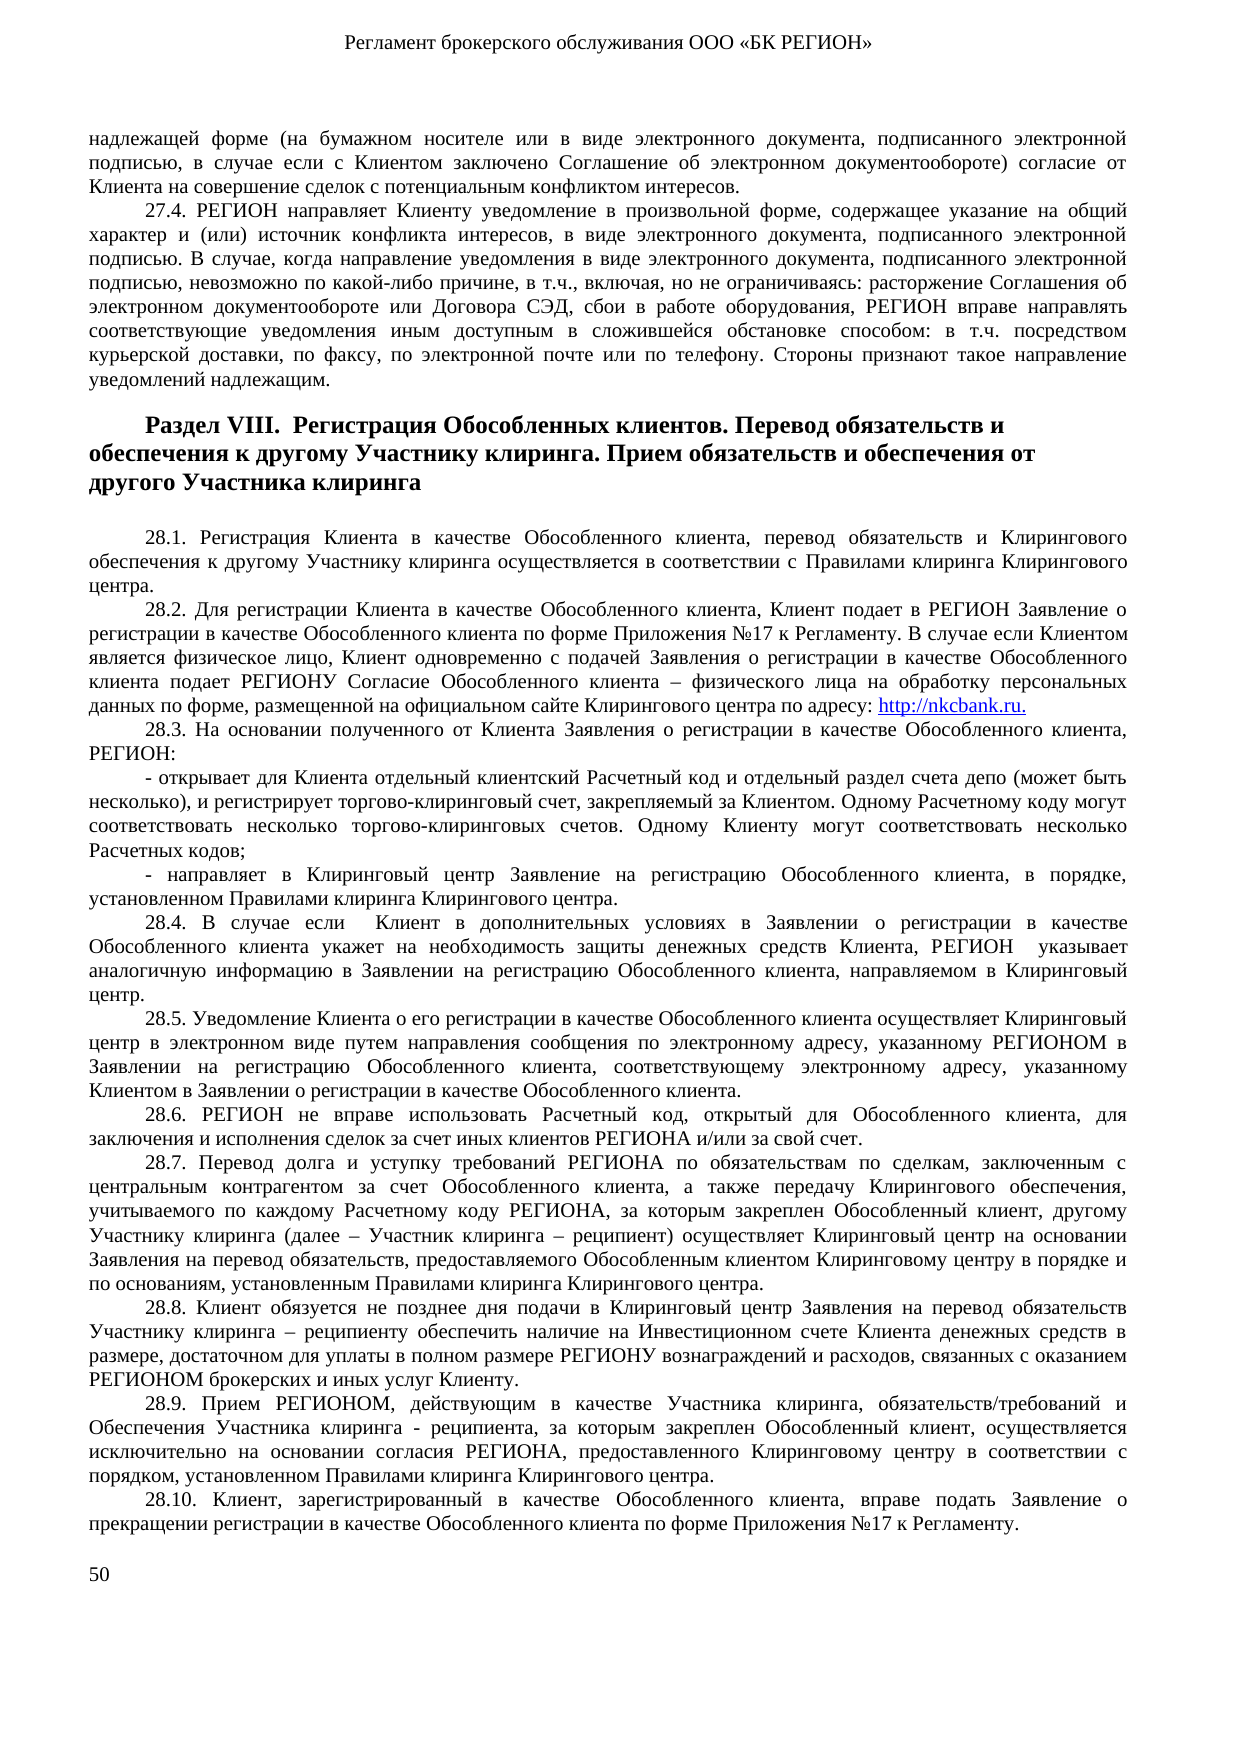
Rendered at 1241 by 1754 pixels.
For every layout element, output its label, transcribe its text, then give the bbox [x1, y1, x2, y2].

title Раздел VIII. Регистрация Обособленных клиентов. Перевод обязательств и обеспечения к другому Участнику клиринга. Прием обязательств и обеспечения от другого Участника клиринга [89, 410, 1128, 496]
text 28.2. Для регистрации Клиента в качестве Обособленного клиента, Клиент подает в РЕГИОН Заявление о регистрации в качестве Обособленного клиента по форме Приложения №17 к Регламенту. В случае если Клиентом является физическое лицо, Клиент одновременно с подачей Заявления о регистрации в качестве Обособленного клиента подает РЕГИОНУ Согласие Обособленного клиента – физического лица на обработку персональных данных по форме, размещенной на официальном сайте Клирингового центра по адресу: http://nkcbank.ru. [89, 597, 1128, 717]
text 28.5. Уведомление Клиента о его регистрации в качестве Обособленного клиента осуществляет Клиринговый центр в электронном виде путем направления сообщения по электронному адресу, указанному РЕГИОНОМ в Заявлении на регистрацию Обособленного клиента, соответствующему электронному адресу, указанному Клиентом в Заявлении о регистрации в качестве Обособленного клиента. [89, 1006, 1128, 1102]
text - направляет в Клиринговый центр Заявление на регистрацию Обособленного клиента, в порядке, установленном Правилами клиринга Клирингового центра. [89, 862, 1128, 910]
title 27.4. РЕГИОН направляет Клиенту уведомление в произвольной форме, содержащее указание на общий характер и (или) источник конфликта интересов, в виде электронного документа, подписанного электронной подписью. В случае, когда направление уведомления в виде электронного документа, подписанного электронной подписью, невозможно по какой-либо причине, в т.ч., включая, но не ограничиваясь: расторжение Соглашения об электронном документообороте или Договора СЭД, сбои в работе оборудования, РЕГИОН вправе направлять соответствующие уведомления иным доступным в сложившейся обстановке способом: в т.ч. посредством курьерской доставки, по факсу, по электронной почте или по телефону. Стороны признают такое направление уведомлений надлежащим. [89, 198, 1128, 391]
text 28.9. Прием РЕГИОНОМ, действующим в качестве Участника клиринга, обязательств/требований и Обеспечения Участника клиринга - реципиента, за которым закреплен Обособленный клиент, осуществляется исключительно на основании согласия РЕГИОНА, предоставленного Клиринговому центру в соответствии с порядком, установленном Правилами клиринга Клирингового центра. [89, 1391, 1128, 1487]
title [89, 126, 1128, 198]
text 28.6. РЕГИОН не вправе использовать Расчетный код, открытый для Обособленного клиента, для заключения и исполнения сделок за счет иных клиентов РЕГИОНА и/или за свой счет. [89, 1102, 1128, 1150]
text 28.7. Перевод долга и уступку требований РЕГИОНА по обязательствам по сделкам, заключенным с центральным контрагентом за счет Обособленного клиента, а также передачу Клирингового обеспечения, учитываемого по каждому Расчетному коду РЕГИОНА, за которым закреплен Обособленный клиент, другому Участнику клиринга (далее – Участник клиринга – реципиент) осуществляет Клиринговый центр на основании Заявления на перевод обязательств, предоставляемого Обособленным клиентом Клиринговому центру в порядке и по основаниям, установленным Правилами клиринга Клирингового центра. [89, 1150, 1128, 1295]
text 28.3. На основании полученного от Клиента Заявления о регистрации в качестве Обособленного клиента, РЕГИОН: [89, 717, 1128, 765]
text - открывает для Клиента отдельный клиентский Расчетный код и отдельный раздел счета депо (может быть несколько), и регистрирует торгово-клиринговый счет, закрепляемый за Клиентом. Одному Расчетному коду могут соответствовать несколько торгово-клиринговых счетов. Одному Клиенту могут соответствовать несколько Расчетных кодов; [89, 765, 1128, 862]
text 28.4. В случае если Клиент в дополнительных условиях в Заявлении о регистрации в качестве Обособленного клиента укажет на необходимость защиты денежных средств Клиента, РЕГИОН указывает аналогичную информацию в Заявлении на регистрацию Обособленного клиента, направляемом в Клиринговый центр. [89, 910, 1128, 1006]
text 28.10. Клиент, зарегистрированный в качестве Обособленного клиента, вправе подать Заявление о прекращении регистрации в качестве Обособленного клиента по форме Приложения №17 к Регламенту. [89, 1487, 1128, 1535]
text 28.1. Регистрация Клиента в качестве Обособленного клиента, перевод обязательств и Клирингового обеспечения к другому Участнику клиринга осуществляется в соответствии с Правилами клиринга Клирингового центра. [89, 525, 1128, 597]
text 28.8. Клиент обязуется не позднее дня подачи в Клиринговый центр Заявления на перевод обязательств Участнику клиринга – реципиенту обеспечить наличие на Инвестиционном счете Клиента денежных средств в размере, достаточном для уплаты в полном размере РЕГИОНУ вознаграждений и расходов, связанных с оказанием РЕГИОНОМ брокерских и иных услуг Клиенту. [89, 1295, 1128, 1391]
